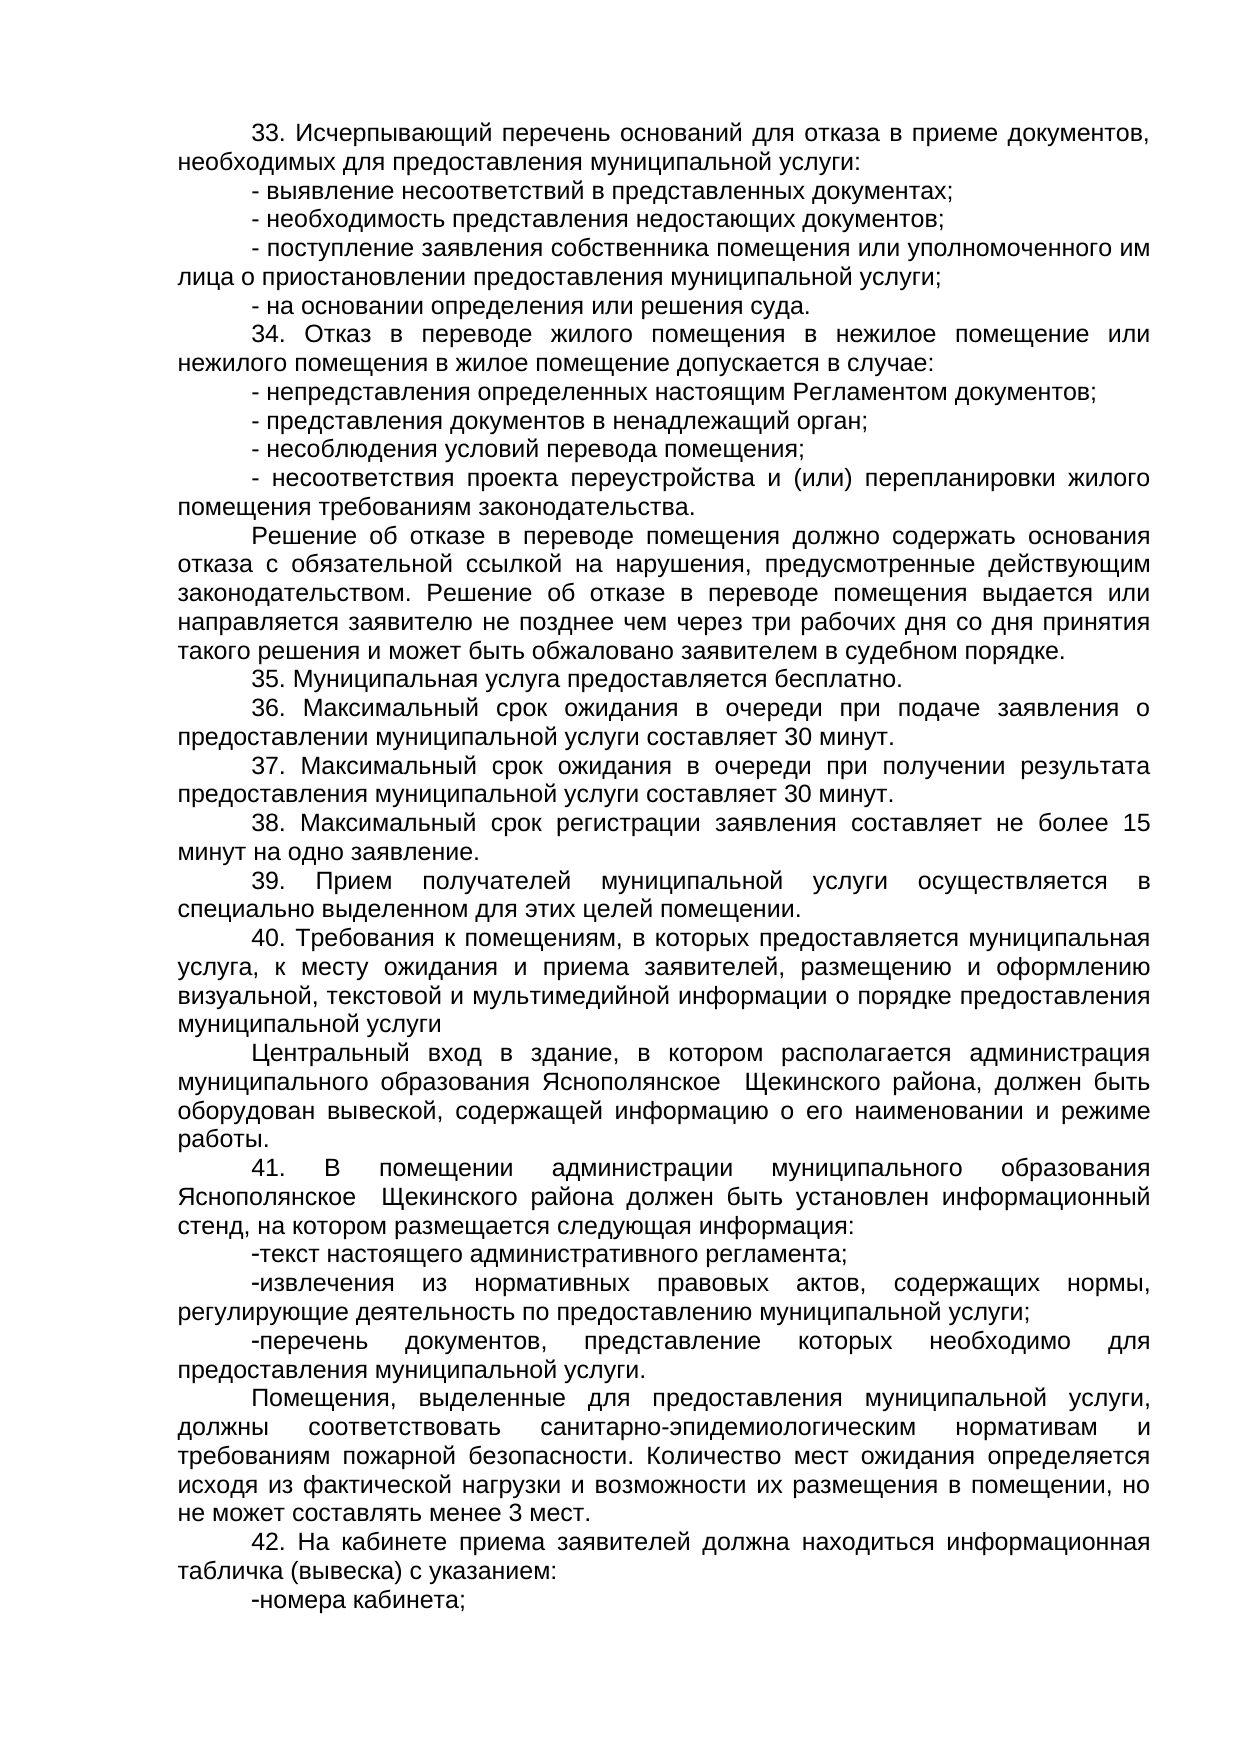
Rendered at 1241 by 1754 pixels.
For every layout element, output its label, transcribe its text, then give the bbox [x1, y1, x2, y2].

text 37. Максимальный срок ожидания в очереди при получении результата предоставления муниципальной услуги составляет 30 минут. [177, 751, 1152, 808]
text Решение об отказе в переводе помещения должно содержать основания отказа с обязательной ссылкой на нарушения, предусмотренные действующим законодательством. Решение об отказе в переводе помещения выдается или направляется заявителю не позднее чем через три рабочих дня со дня принятия такого решения и может быть обжаловано заявителем в судебном порядке. [177, 521, 1152, 664]
text Центральный вход в здание, в котором располагается администрация муниципального образования Яснополянское Щекинского района, должен быть оборудован вывеской, содержащей информацию о его наименовании и режиме работы. [177, 1038, 1152, 1153]
text 38. Максимальный срок регистрации заявления составляет не более 15 минут на одно заявление. [177, 808, 1152, 866]
text - непредставления определенных настоящим Регламентом документов; [177, 377, 1152, 406]
text 34. Отказ в переводе жилого помещения в нежилое помещение или нежилого помещения в жилое помещение допускается в случае: [177, 319, 1152, 377]
text - несоблюдения условий перевода помещения; [177, 434, 1152, 463]
text 33. Исчерпывающий перечень оснований для отказа в приеме документов, необходимых для предоставления муниципальной услуги: [177, 118, 1152, 176]
text текст настоящего административного регламента; [177, 1239, 1152, 1268]
text - представления документов в ненадлежащий орган; [177, 406, 1152, 434]
text - выявление несоответствий в представленных документах; [177, 176, 1152, 204]
text 40. Требования к помещениям, в которых предоставляется муниципальная услуга, к месту ожидания и приема заявителей, размещению и оформлению визуальной, текстовой и мультимедийной информации о порядке предоставления муниципальной услуги [177, 923, 1152, 1038]
text 42. На кабинете приема заявителей должна находиться информационная табличка (вывеска) с указанием: [177, 1527, 1152, 1585]
text 39. Прием получателей муниципальной услуги осуществляется в специально выделенном для этих целей помещении. [177, 866, 1152, 923]
text номера кабинета; [177, 1585, 1152, 1613]
text - на основании определения или решения суда. [177, 291, 1152, 319]
text - несоответствия проекта переустройства и (или) перепланировки жилого помещения требованиям законодательства. [177, 463, 1152, 521]
text 35. Муниципальная услуга предоставляется бесплатно. [177, 664, 1152, 693]
text - поступление заявления собственника помещения или уполномоченного им лица о приостановлении предоставления муниципальной услуги; [177, 233, 1152, 291]
text 36. Максимальный срок ожидания в очереди при подаче заявления о предоставлении муниципальной услуги составляет 30 минут. [177, 693, 1152, 751]
text Помещения, выделенные для предоставления муниципальной услуги, должны соответствовать санитарно-эпидемиологическим нормативам и требованиям пожарной безопасности. Количество мест ожидания определяется исходя из фактической нагрузки и возможности их размещения в помещении, но не может составлять менее 3 мест. [177, 1383, 1152, 1527]
text - необходимость представления недостающих документов; [177, 204, 1152, 233]
text 41. В помещении администрации муниципального образования Яснополянское Щекинского района должен быть установлен информационный стенд, на котором размещается следующая информация: [177, 1153, 1152, 1239]
text перечень документов, представление которых необходимо для предоставления муниципальной услуги. [177, 1326, 1152, 1383]
text извлечения из нормативных правовых актов, содержащих нормы, регулирующие деятельность по предоставлению муниципальной услуги; [177, 1268, 1152, 1326]
